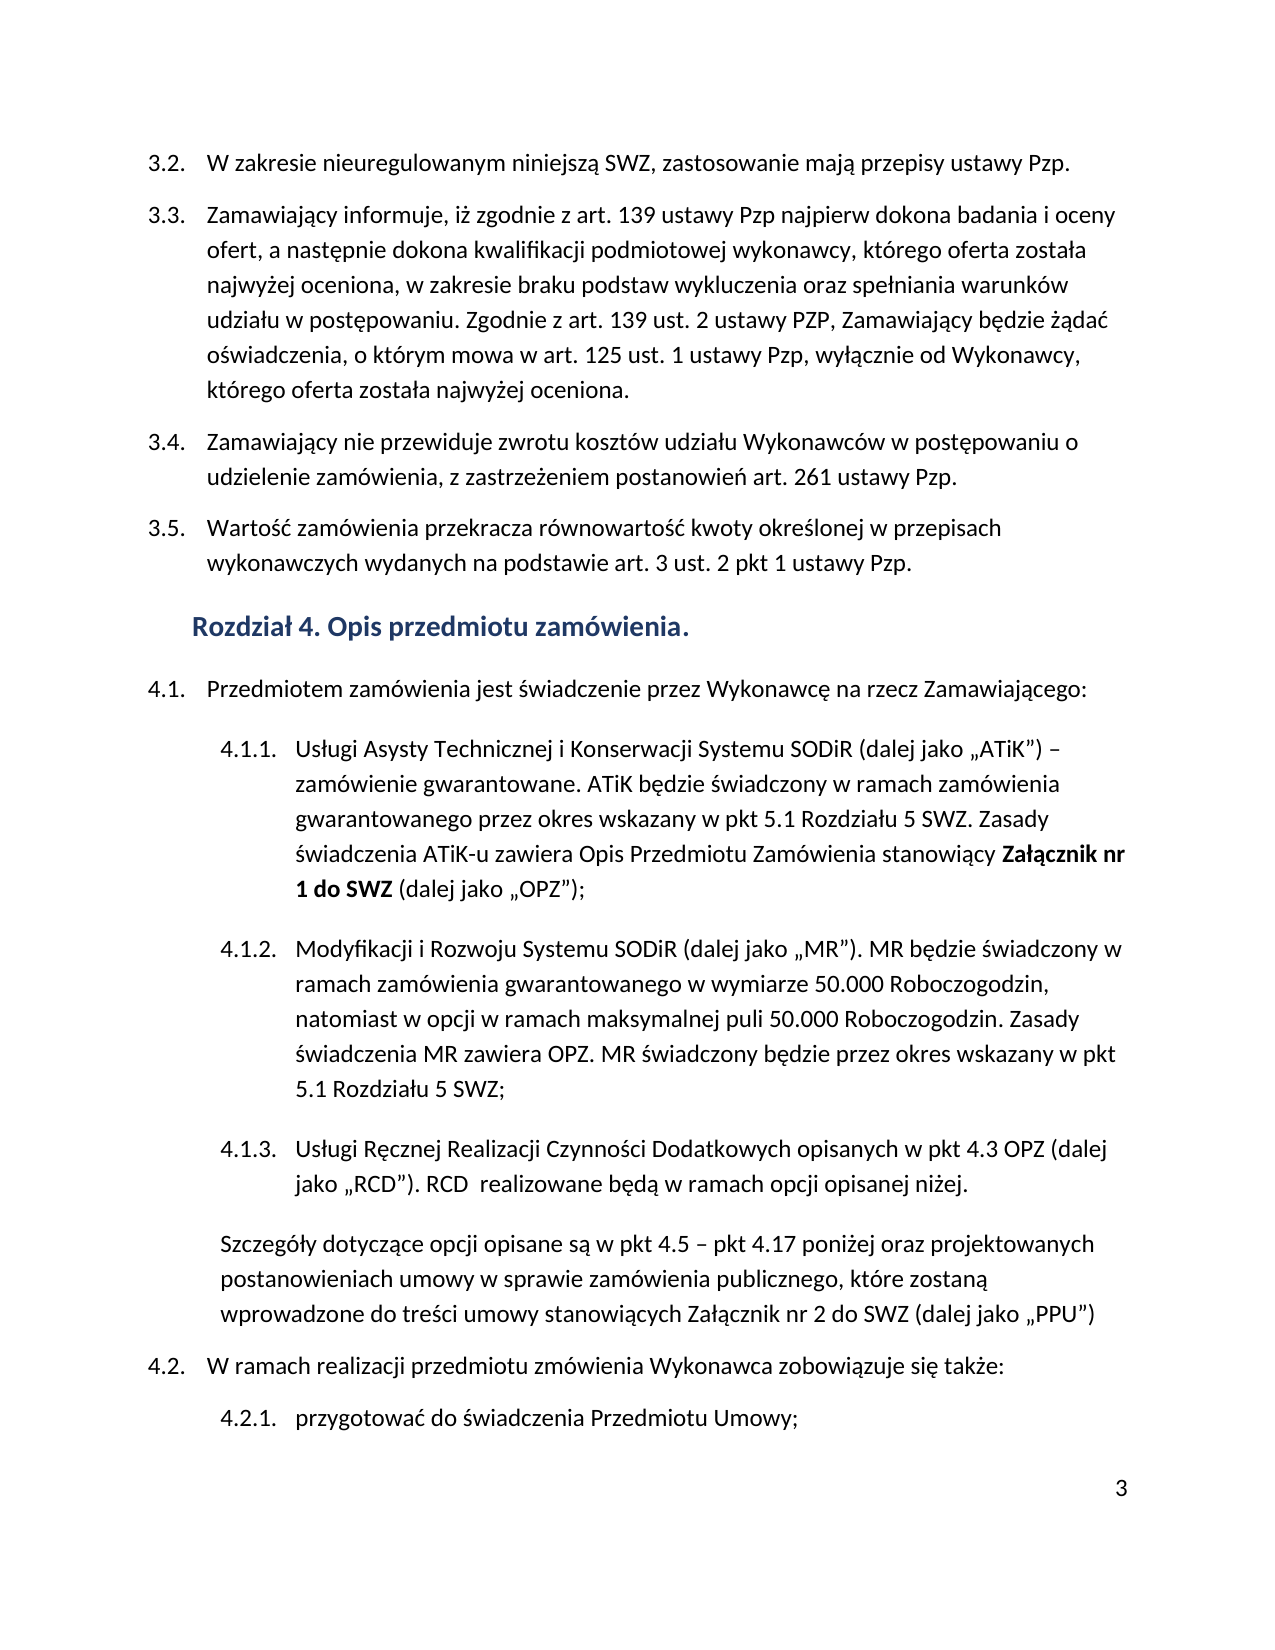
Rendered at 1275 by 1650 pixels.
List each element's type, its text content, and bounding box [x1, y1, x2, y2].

list Wartość zamówienia przekracza równowartość kwoty określonej w przepisach wykonawczych wydanych na podstawie art. 3 ust. 2 pkt 1 ustawy Pzp. [148, 513, 1127, 578]
text Szczegóły dotyczące opcji opisane są w pkt 4.5 – pkt 4.17 poniżej oraz projektowanych postanowieniach umowy w sprawie zamówienia publicznego, które zostaną wprowadzone do treści umowy stanowiących Załącznik nr 2 do SWZ (dalej jako „PPU”) [220, 1228, 1127, 1329]
list W ramach realizacji przedmiotu zmówienia Wykonawca zobowiązuje się także: [148, 1350, 1127, 1381]
list Zamawiający nie przewiduje zwrotu kosztów udziału Wykonawców w postępowaniu o udzielenie zamówienia, z zastrzeżeniem postanowień art. 261 ustawy Pzp. [148, 426, 1127, 491]
list Zamawiający informuje, iż zgodnie z art. 139 ustawy Pzp najpierw dokona badania i oceny ofert, a następnie dokona kwalifikacji podmiotowej wykonawcy, którego oferta została najwyżej oceniona, w zakresie braku podstaw wykluczenia oraz spełniania warunków udziału w postępowaniu. Zgodnie z art. 139 ust. 2 ustawy PZP, Zamawiający będzie żądać oświadczenia, o którym mowa w art. 125 ust. 1 ustawy Pzp, wyłącznie od Wykonawcy, którego oferta została najwyżej oceniona. [148, 199, 1127, 405]
list Usługi Asysty Technicznej i Konserwacji Systemu SODiR (dalej jako „ATiK”) – zamówienie gwarantowane. ATiK będzie świadczony w ramach zamówienia gwarantowanego przez okres wskazany w pkt 5.1 Rozdziału 5 SWZ. Zasady świadczenia ATiK-u zawiera Opis Przedmiotu Zamówienia stanowiący Załącznik nr 1 do SWZ (dalej jako „OPZ”); [220, 733, 1127, 904]
subtitle Rozdział 4. Opis przedmiotu zamówienia. [192, 608, 1127, 643]
list Przedmiotem zamówienia jest świadczenie przez Wykonawcę na rzecz Zamawiającego: [148, 673, 1127, 704]
list Modyfikacji i Rozwoju Systemu SODiR (dalej jako „MR”). MR będzie świadczony w ramach zamówienia gwarantowanego w wymiarze 50.000 Roboczogodzin, natomiast w opcji w ramach maksymalnej puli 50.000 Roboczogodzin. Zasady świadczenia MR zawiera OPZ. MR świadczony będzie przez okres wskazany w pkt 5.1 Rozdziału 5 SWZ; [220, 933, 1127, 1104]
list W zakresie nieuregulowanym niniejszą SWZ, zastosowanie mają przepisy ustawy Pzp. [148, 148, 1127, 178]
list Usługi Ręcznej Realizacji Czynności Dodatkowych opisanych w pkt 4.3 OPZ (dalej jako „RCD”). RCD realizowane będą w ramach opcji opisanej niżej. [220, 1133, 1127, 1199]
list przygotować do świadczenia Przedmiotu Umowy; [220, 1402, 1127, 1432]
